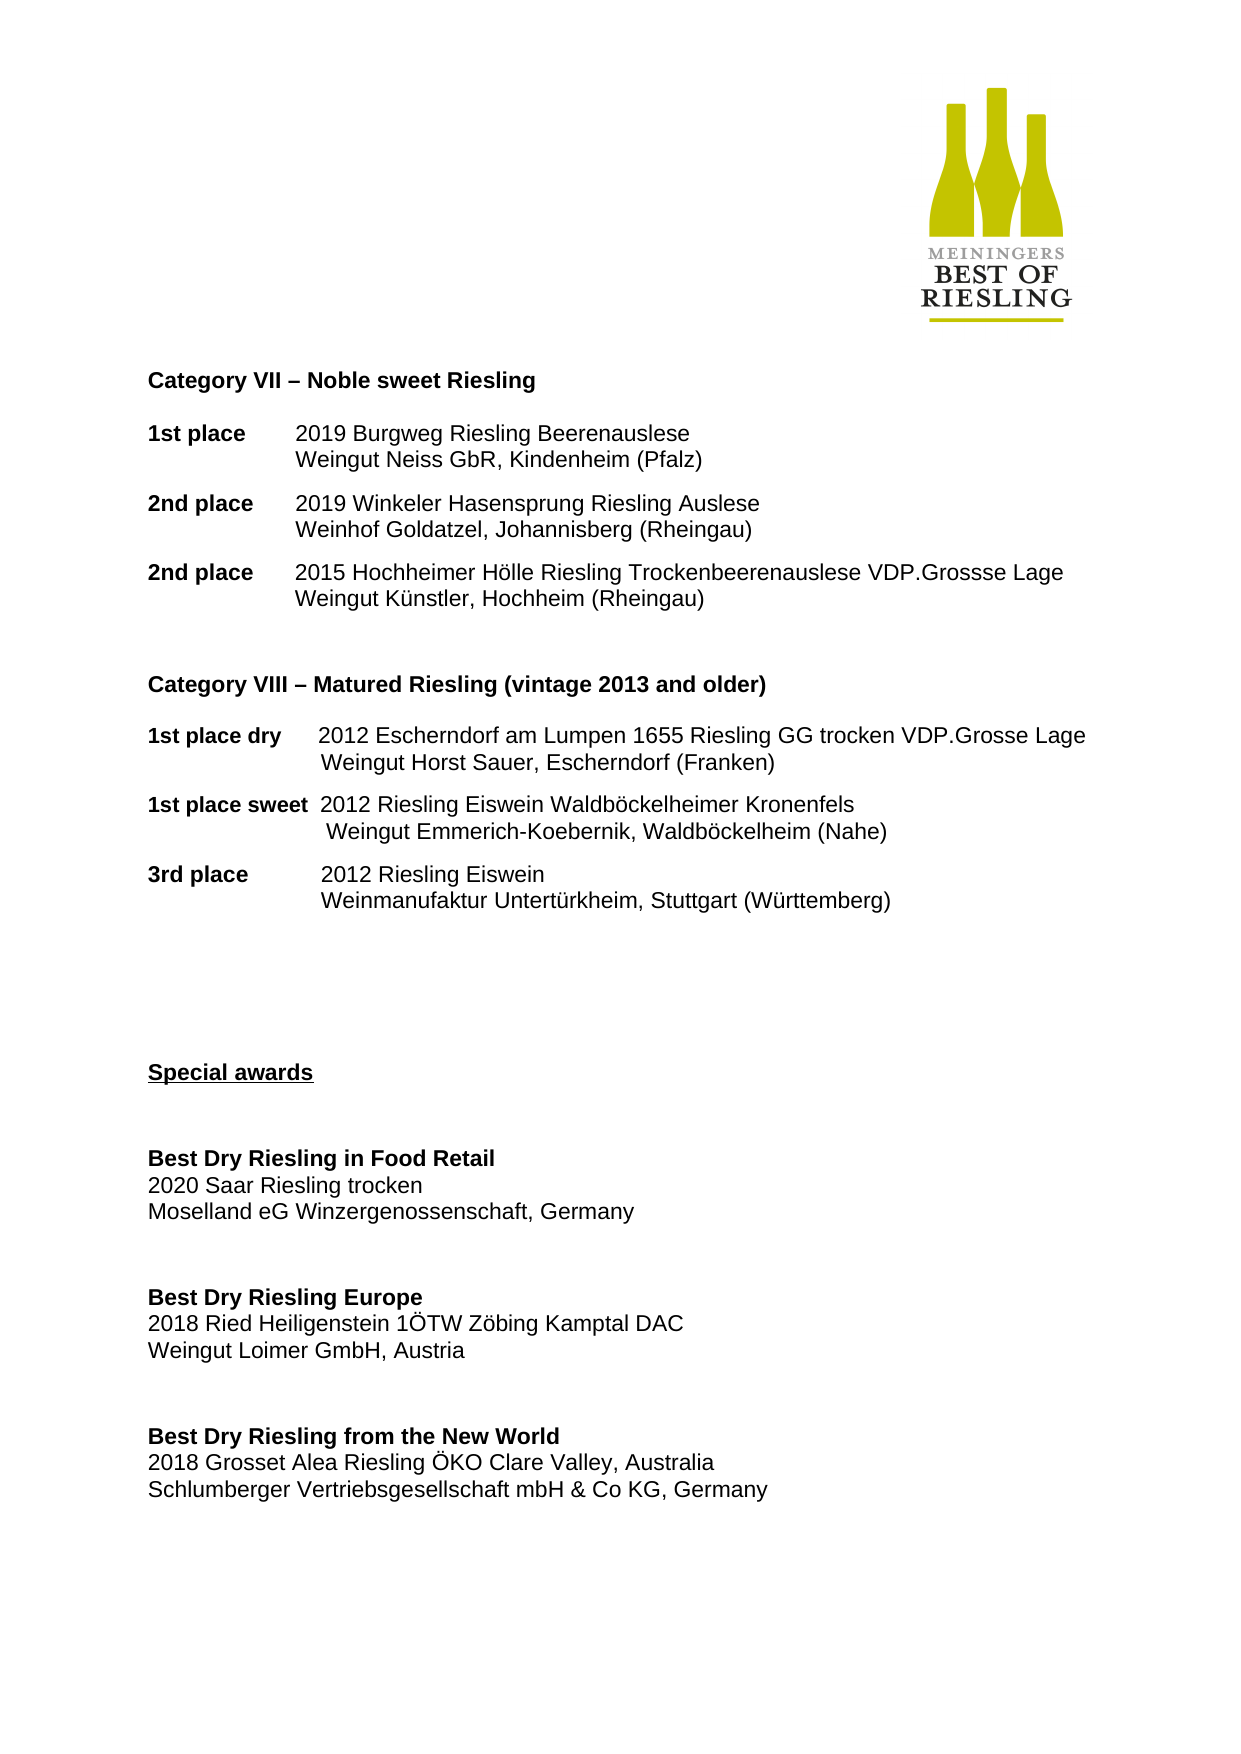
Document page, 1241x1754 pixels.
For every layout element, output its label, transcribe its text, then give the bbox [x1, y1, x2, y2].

text Special awards [148, 1059, 1093, 1086]
text Category VII – Noble sweet Riesling 1st place 2019 Burgweg Riesling Beerenauslese Weingut Neiss GbR, Kindenheim (Pfalz) [148, 367, 1093, 473]
text 2nd place 2019 Winkeler Hasensprung Riesling Auslese Weinhof Goldatzel, Johannisberg (Rheingau) [148, 489, 1093, 542]
picture [901, 73, 1093, 340]
text Best Dry Riesling in Food Retail 2020 Saar Riesling trocken Moselland eG Winzergenossenschaft, Germany [148, 1145, 1093, 1224]
text Best Dry Riesling Europe 2018 Ried Heiligenstein 1ÖTW Zöbing Kamptal DAC Weingut Loimer GmbH, Austria [148, 1284, 1093, 1363]
text Category VIII – Matured Riesling (vintage 2013 and older) [148, 671, 1093, 698]
text 1st place sweet 2012 Riesling Eiswein Waldböckelheimer Kronenfels Weingut Emmerich-Koebernik, Waldböckelheim (Nahe) [148, 791, 1093, 844]
text 2nd place 2015 Hochheimer Hölle Riesling Trockenbeerenauslese VDP.Grossse Lage Weingut Künstler, Hochheim (Rheingau) [148, 559, 1093, 612]
text 1st place dry 2012 Escherndorf am Lumpen 1655 Riesling GG trocken VDP.Grosse Lage Weingut Horst Sauer, Escherndorf (Franken) [148, 722, 1093, 775]
text 3rd place 2012 Riesling Eiswein Weinmanufaktur Untertürkheim, Stuttgart (Württemberg) [148, 861, 1093, 913]
text Best Dry Riesling from the New World 2018 Grosset Alea Riesling ÖKO Clare Valley, Australia Schlumberger Vertriebsgesellschaft mbH & Co KG, Germany [148, 1423, 1093, 1502]
